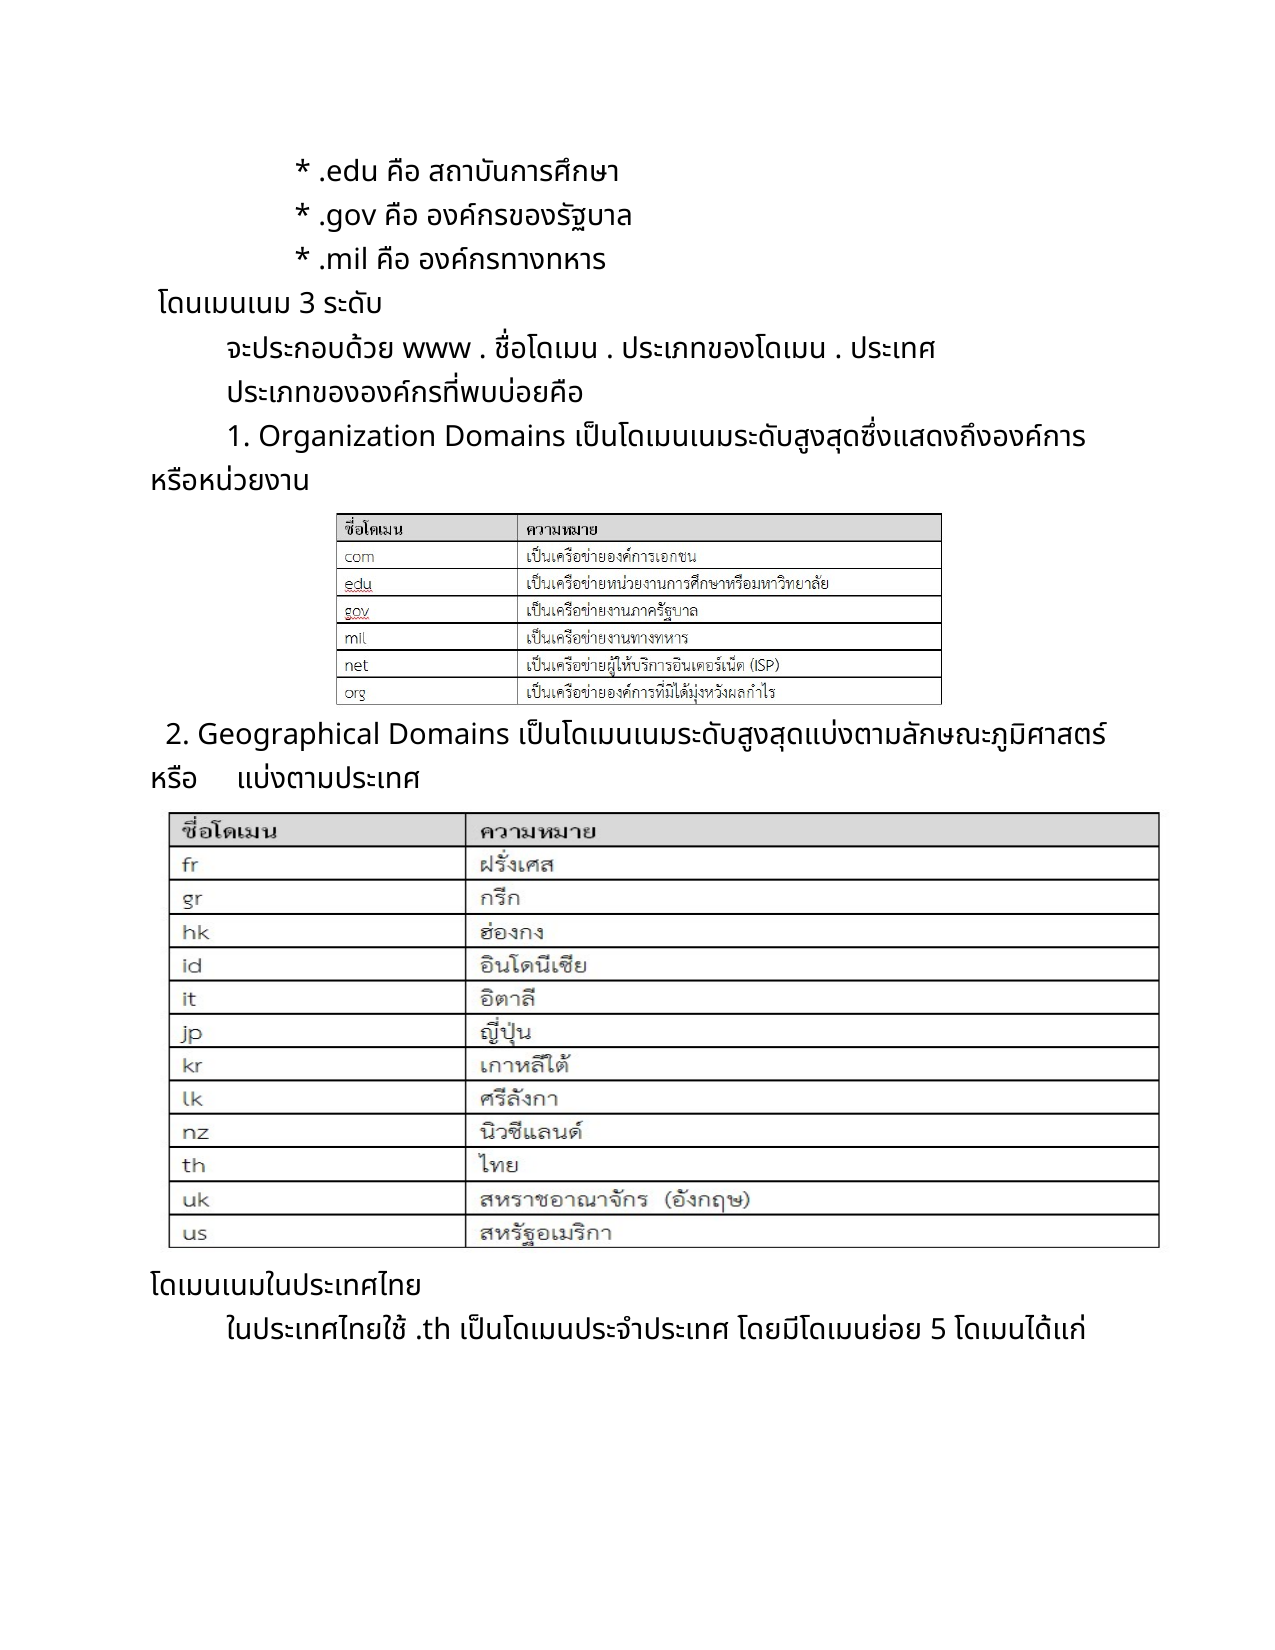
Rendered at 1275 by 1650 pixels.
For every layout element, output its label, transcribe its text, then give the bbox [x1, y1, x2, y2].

text โดนเมนเนม 3 ระดับ [150, 283, 1125, 327]
text * .mil คือ องค์กรทางทหาร [150, 238, 1125, 283]
text ประเภทขององค์กรที่พบบ่อยคือ 1. Organization Domains เป็นโดเมนเนมระดับสูงสุดซึ่งแสดงถึงองค์การ หรือหน่วยงาน [150, 371, 1125, 504]
picture [323, 503, 952, 714]
text โดเมนเนมในประเทศไทย [150, 1265, 1125, 1308]
text * .gov คือ องค์กรของรัฐบาล [150, 194, 1125, 238]
picture [150, 801, 1188, 1265]
text จะประกอบด้วย www . ชื่อโดเมน . ประเภทของโดเมน . ประเทศ [150, 327, 1125, 371]
text * .edu คือ สถาบันการศึกษา [150, 150, 1125, 194]
text 2. Geographical Domains เป็นโดเมนเนมระดับสูงสุดแบ่งตามลักษณะภูมิศาสตร์หรือ แบ่งตามประเทศ [150, 713, 1125, 801]
text ในประเทศไทยใช้ .th เป็นโดเมนประจำประเทศ โดยมีโดเมนย่อย 5 โดเมนได้แก่ [150, 1308, 1125, 1353]
